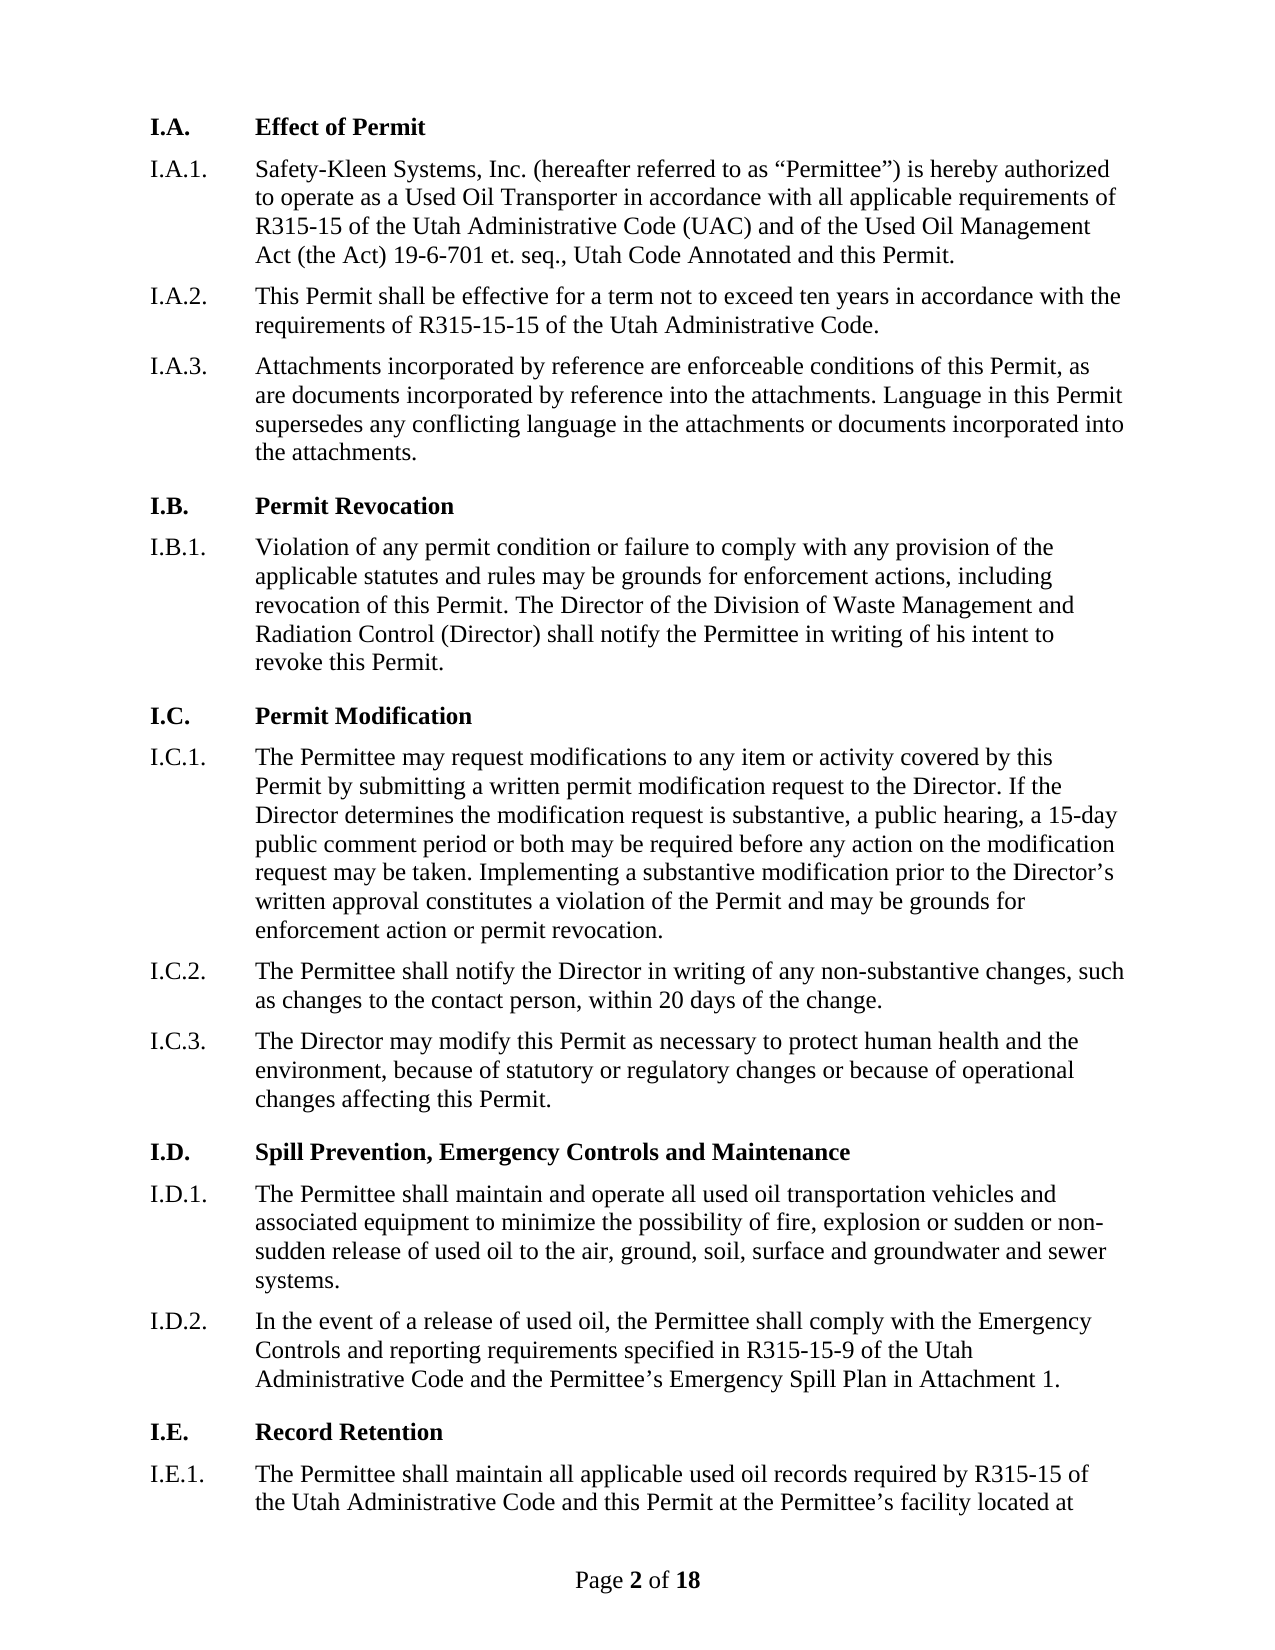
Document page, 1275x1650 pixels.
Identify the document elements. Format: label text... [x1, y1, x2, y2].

text I.A.2. This Permit shall be effective for a term not to exceed ten years in accordance with the requirements of R315-15-15 of the Utah Administrative Code. [150, 281, 1125, 339]
text I.D.2. In the event of a release of used oil, the Permittee shall comply with the Emergency Controls and reporting requirements specified in R315-15-9 of the Utah Administrative Code and the Permittee’s Emergency Spill Plan in Attachment 1. [150, 1306, 1125, 1392]
text I.C. Permit Modification [150, 701, 1125, 730]
text I.B.1. Violation of any permit condition or failure to comply with any provision of the applicable statutes and rules may be grounds for enforcement actions, including revocation of this Permit. The Director of the Division of Waste Management and Radiation Control (Director) shall notify the Permittee in writing of his intent to revoke this Permit. [150, 532, 1125, 676]
text I.C.2. The Permittee shall notify the Director in writing of any non-substantive changes, such as changes to the contact person, within 20 days of the change. [150, 956, 1125, 1014]
text I.A. Effect of Permit [150, 112, 1125, 141]
text I.A.1. Safety-Kleen Systems, Inc. (hereafter referred to as “Permittee”) is hereby authorized to operate as a Used Oil Transporter in accordance with all applicable requirements of R315-15 of the Utah Administrative Code (UAC) and of the Used Oil Management Act (the Act) 19-6-701 et. seq., Utah Code Annotated and this Permit. [150, 154, 1125, 269]
text I.A.3. Attachments incorporated by reference are enforceable conditions of this Permit, as are documents incorporated by reference into the attachments. Language in this Permit supersedes any conflicting language in the attachments or documents incorporated into the attachments. [150, 351, 1125, 466]
text I.B. Permit Revocation [150, 491, 1125, 520]
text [150, 1459, 1125, 1516]
text I.C.1. The Permittee may request modifications to any item or activity covered by this Permit by submitting a written permit modification request to the Director. If the Director determines the modification request is substantive, a public hearing, a 15-day public comment period or both may be required before any action on the modification request may be taken. Implementing a substantive modification prior to the Director’s written approval constitutes a violation of the Permit and may be grounds for enforcement action or permit revocation. [150, 742, 1125, 944]
text I.C.3. The Director may modify this Permit as necessary to protect human health and the environment, because of statutory or regulatory changes or because of operational changes affecting this Permit. [150, 1026, 1125, 1112]
text I.D.1. The Permittee shall maintain and operate all used oil transportation vehicles and associated equipment to minimize the possibility of fire, explosion or sudden or non-sudden release of used oil to the air, ground, soil, surface and groundwater and sewer systems. [150, 1179, 1125, 1294]
text I.E. Record Retention [150, 1417, 1125, 1446]
text I.D. Spill Prevention, Emergency Controls and Maintenance [150, 1137, 1125, 1166]
